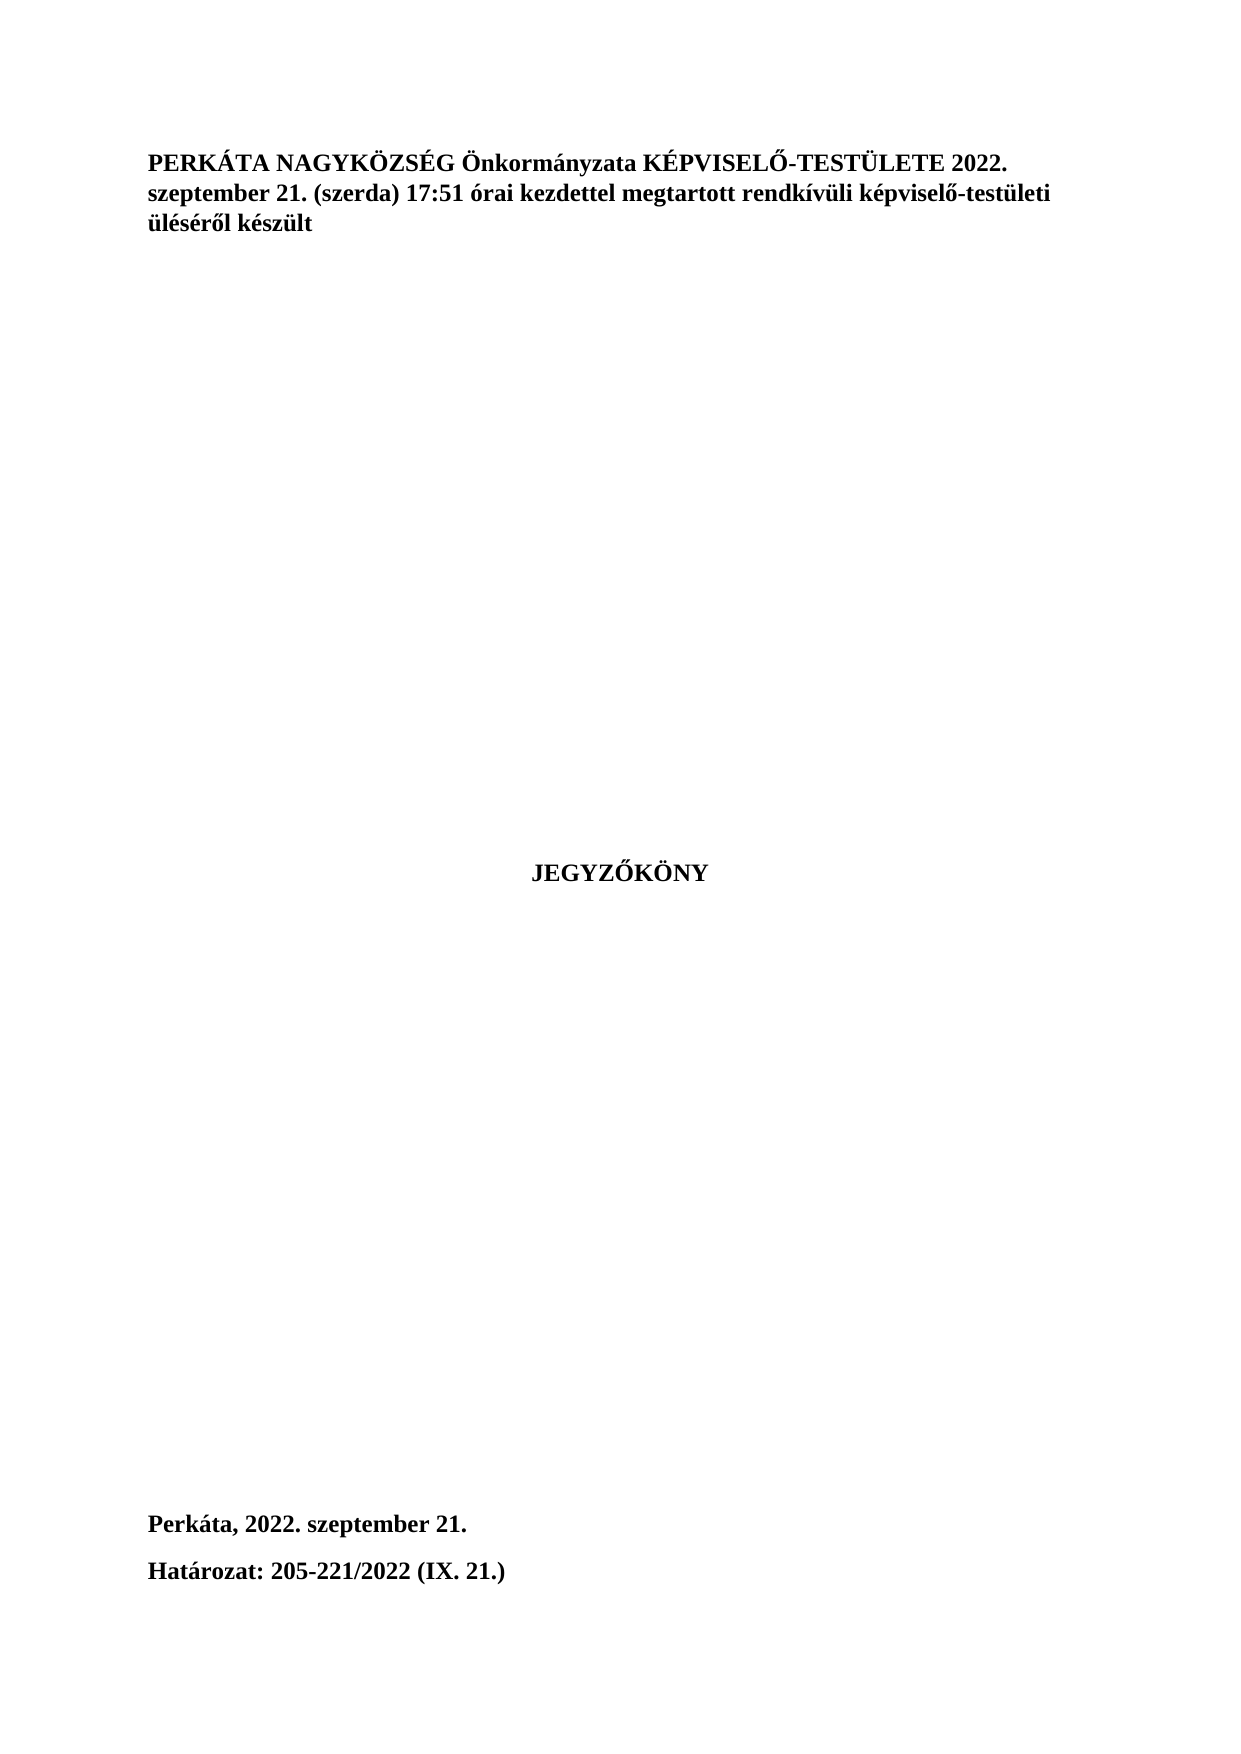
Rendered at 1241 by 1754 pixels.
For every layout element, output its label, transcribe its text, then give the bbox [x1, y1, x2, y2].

text Perkáta, 2022. szeptember 21. [148, 1509, 1093, 1538]
text Határozat: 205-221/2022 (IX. 21.) [148, 1556, 1093, 1585]
text JEGYZŐKÖNY [148, 858, 1093, 887]
text PERKÁTA NAGYKÖZSÉG Önkormányzata KÉPVISELŐ-TESTÜLETE 2022. szeptember 21. (szerda) 17:51 órai kezdettel megtartott rendkívüli képviselő-testületi üléséről készült [148, 148, 1093, 237]
